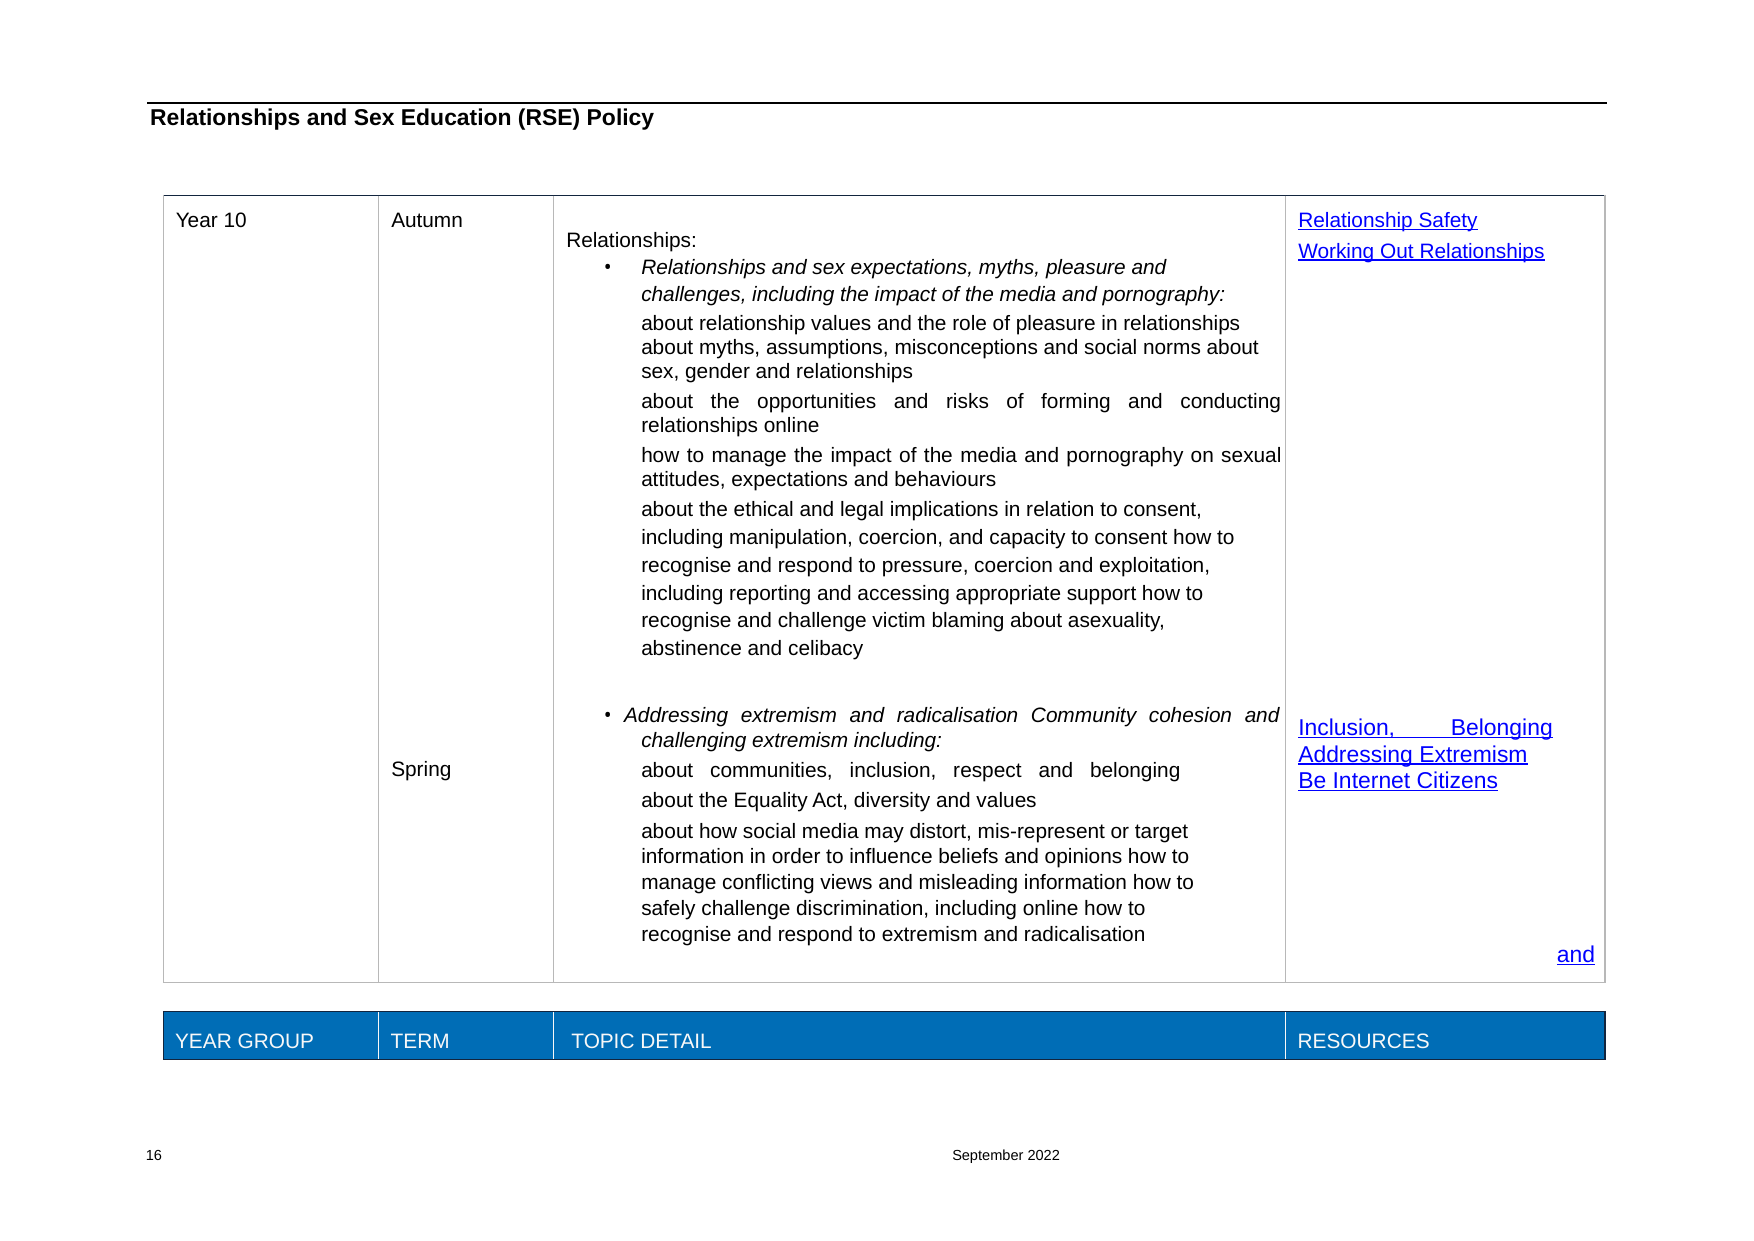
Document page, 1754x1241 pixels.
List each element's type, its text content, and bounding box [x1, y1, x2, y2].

table_cell and [1556, 196, 1604, 982]
table_header RESOURCES [1286, 1012, 1604, 1059]
table_cell Relationships: • Relationships and sex expectations, myths, pleasure and challenges, including the impact of the media and pornography: about relationship values and the role of pleasure in relationships about myths, assumptions, misconceptions and social norms about sex, gender and relationships about the opportunities and risks of forming and conducting relationships online how to manage the impact of the media and pornography on sexual attitudes, expectations and behaviours about the ethical and legal implications in relation to consent, including manipulation, coercion, and capacity to consent how to recognise and respond to pressure, coercion and exploitation, including reporting and accessing appropriate support how to recognise and challenge victim blaming about asexuality, abstinence and celibacy • Addressing extremism and radicalisation Community cohesion and challenging extremism including: about communities, inclusion, respect and belonging about the Equality Act, diversity and values about how social media may distort, mis-represent or target information in order to influence beliefs and opinions how to manage conflicting views and misleading information how to safely challenge discrimination, including online how to recognise and respond to extremism and radicalisation [554, 196, 1285, 982]
table_cell Relationship Safety Working Out Relationships Inclusion, Belonging Addressing Extremism Be Internet Citizens [1286, 196, 1556, 982]
table_header YEAR GROUP [164, 1012, 378, 1059]
table_cell Year 10 [164, 196, 378, 982]
table_header TERM [379, 1012, 553, 1059]
table_header TOPIC DETAIL [554, 1012, 1285, 1059]
table_cell Autumn Spring [379, 196, 553, 982]
